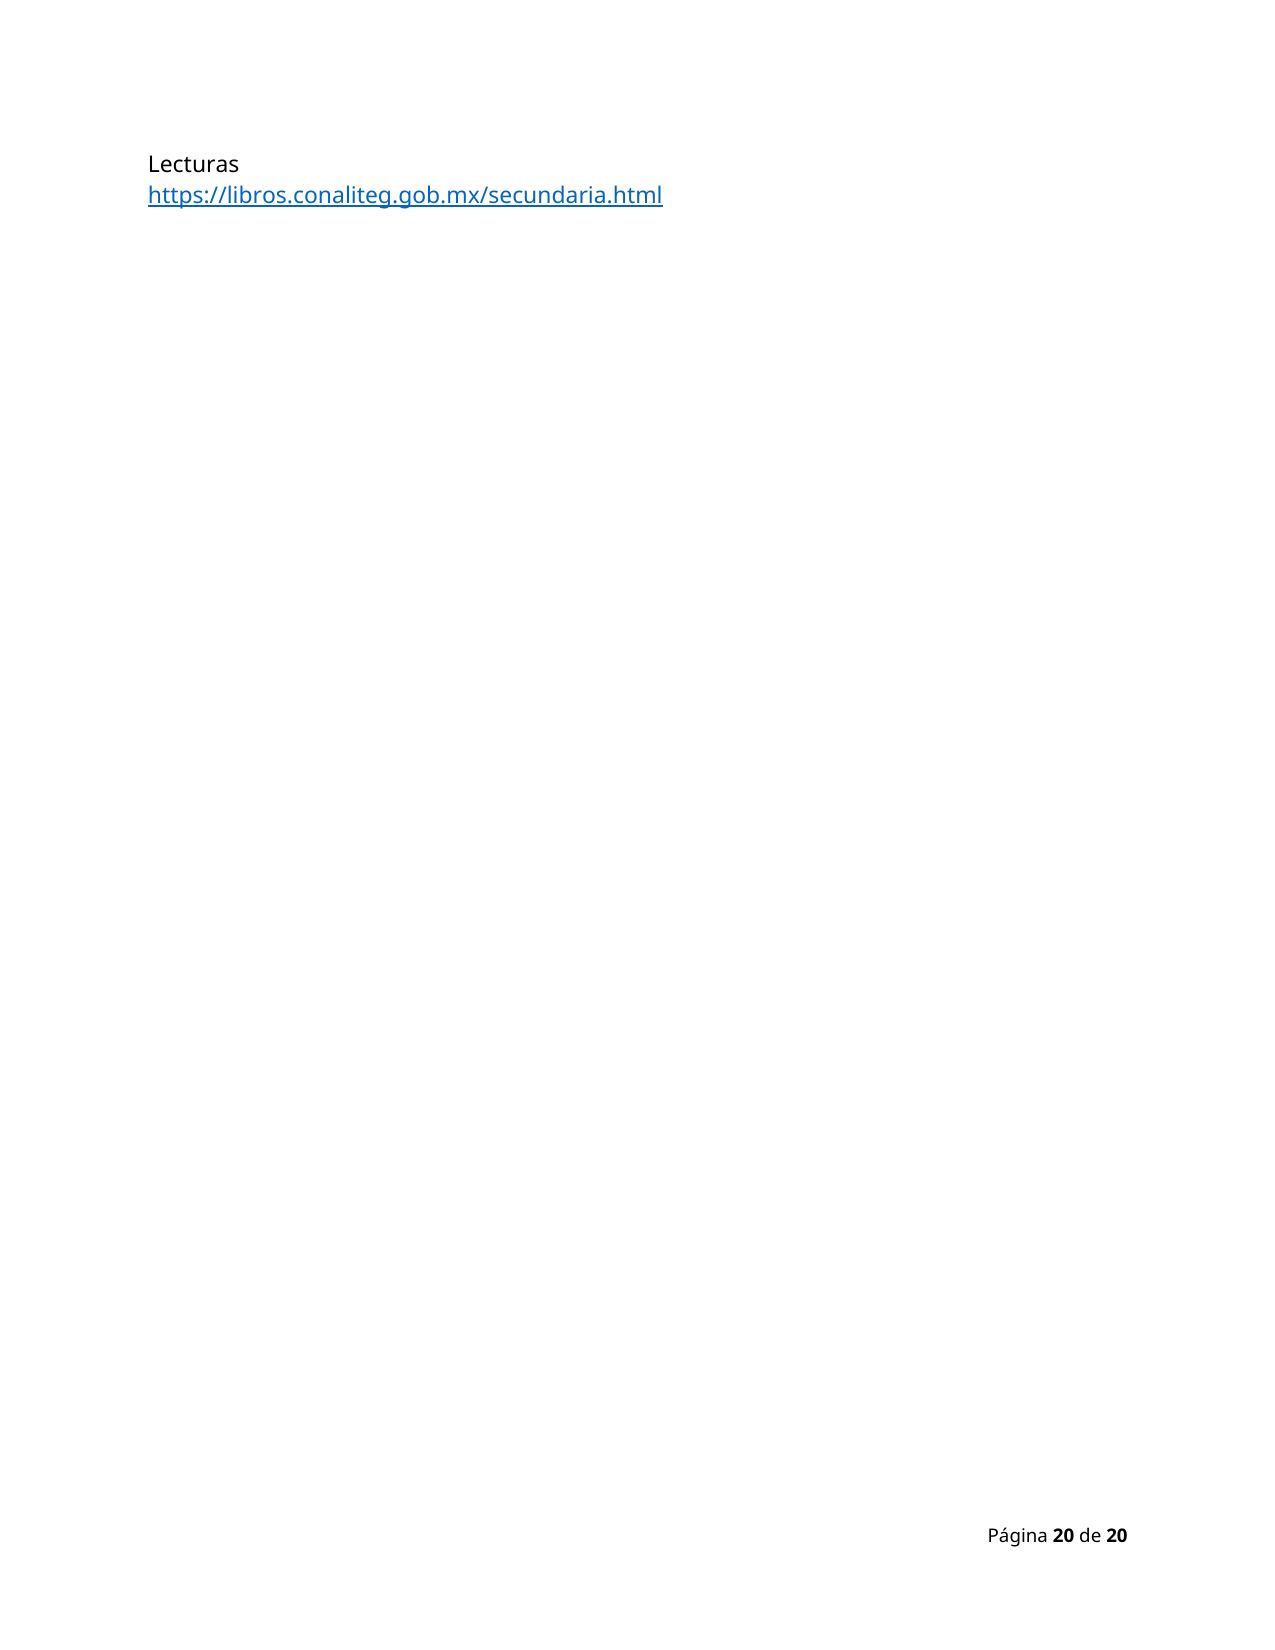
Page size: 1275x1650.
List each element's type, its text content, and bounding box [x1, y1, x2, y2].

text Lecturas [148, 148, 1127, 179]
text https://libros.conaliteg.gob.mx/secundaria.html [148, 179, 1127, 210]
